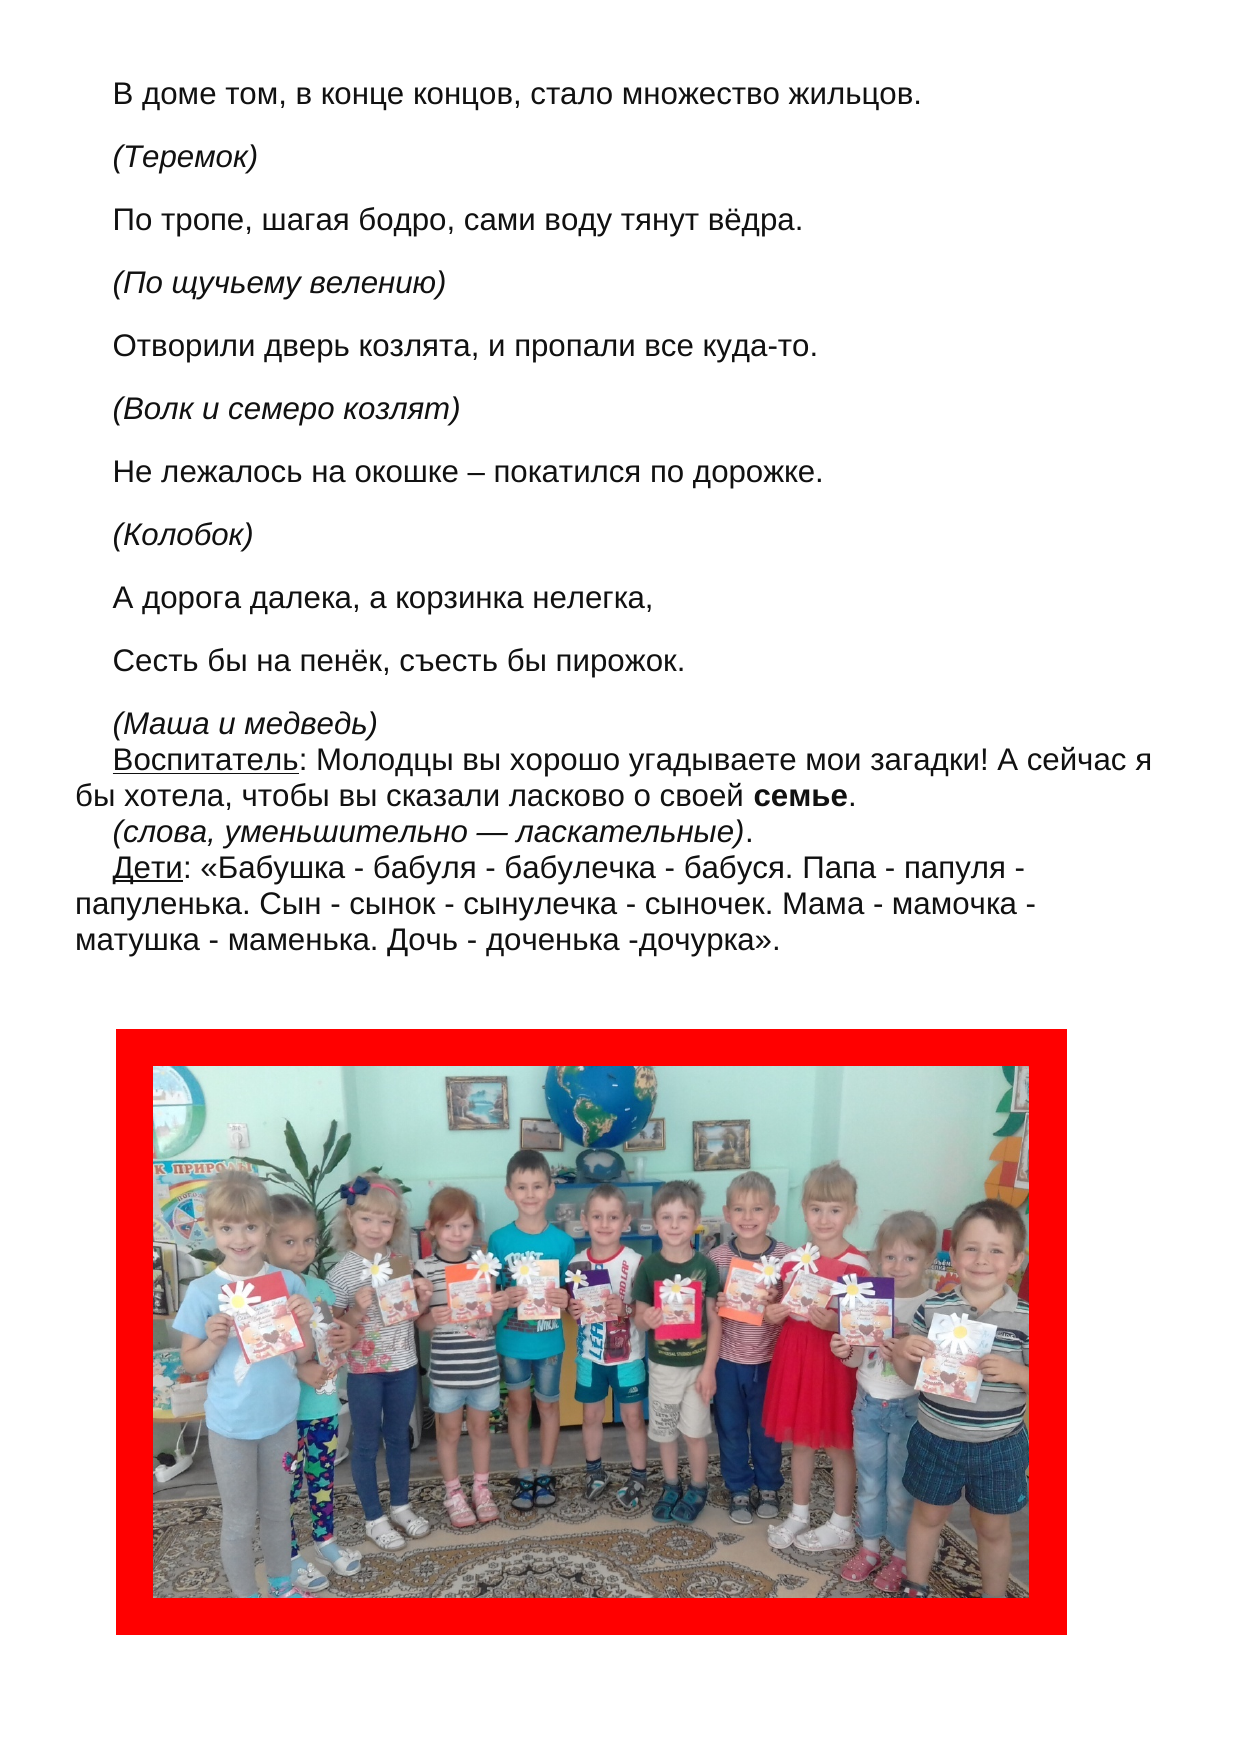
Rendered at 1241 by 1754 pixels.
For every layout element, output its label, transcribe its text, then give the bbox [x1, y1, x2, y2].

text Сесть бы на пенёк, съесть бы пирожок. [75, 642, 1165, 678]
text Не лежалось на окошке – покатился по дорожке. [75, 453, 1165, 489]
text В доме том, в конце концов, стало множество жильцов. [75, 75, 1165, 111]
text Воспитатель: Молодцы вы хорошо угадываете мои загадки! А сейчас я бы хотела, чтобы вы сказали ласково о своей семье. [75, 741, 1165, 813]
text Дети: «Бабушка - бабуля - бабулечка - бабуся. Папа - папуля - папуленька. Сын - сынок - сынулечка - сыночек. Мама - мамочка - матушка - маменька. Дочь - доченька -дочурка». [75, 849, 1165, 957]
text Отворили дверь козлята, и пропали все куда-то. [75, 327, 1165, 363]
text (Волк и семеро козлят) [75, 390, 1165, 426]
text (Маша и медведь) [75, 705, 1165, 741]
text (Теремок) [75, 138, 1165, 174]
text По тропе, шагая бодро, сами воду тянут вёдра. [75, 201, 1165, 237]
text (слова, уменьшительно — ласкательные). [75, 813, 1165, 849]
text (По щучьему велению) [75, 264, 1165, 300]
picture [153, 1066, 1029, 1598]
text (Колобок) [75, 516, 1165, 552]
text А дорога далека, а корзинка нелегка, [75, 579, 1165, 615]
